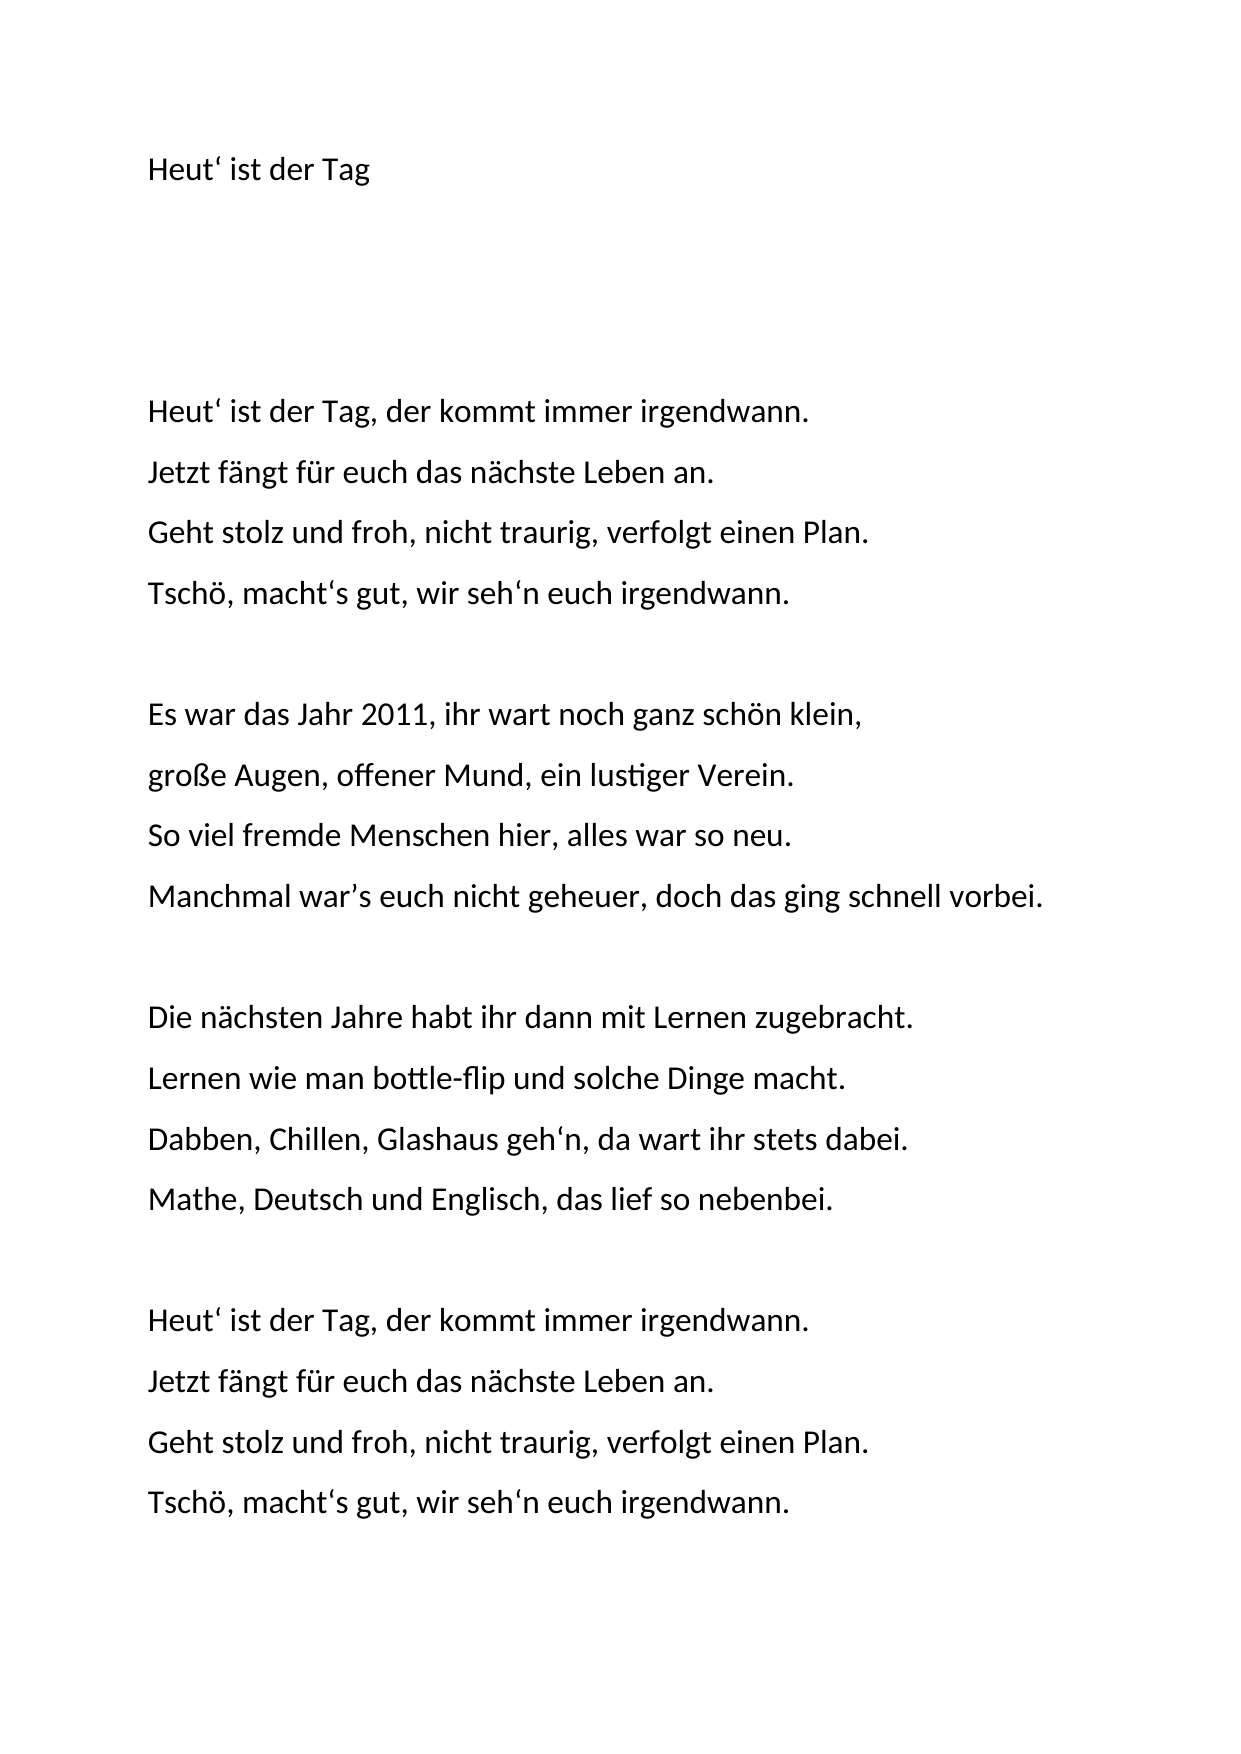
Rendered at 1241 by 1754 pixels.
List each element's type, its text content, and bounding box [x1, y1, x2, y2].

text Jetzt fängt für euch das nächste Leben an. [148, 1360, 1093, 1401]
text Tschö, macht‘s gut, wir seh‘n euch irgendwann. [148, 1481, 1093, 1522]
text Manchmal war’s euch nicht geheuer, doch das ging schnell vorbei. [148, 875, 1093, 916]
text Heut‘ ist der Tag [148, 148, 1093, 188]
text Mathe, Deutsch und Englisch, das lief so nebenbei. [148, 1178, 1093, 1219]
text Heut‘ ist der Tag, der kommt immer irgendwann. [148, 390, 1093, 431]
text Tschö, macht‘s gut, wir seh‘n euch irgendwann. [148, 572, 1093, 613]
text Geht stolz und froh, nicht traurig, verfolgt einen Plan. [148, 1421, 1093, 1461]
text Geht stolz und froh, nicht traurig, verfolgt einen Plan. [148, 511, 1093, 552]
text Heut‘ ist der Tag, der kommt immer irgendwann. [148, 1299, 1093, 1340]
text Jetzt fängt für euch das nächste Leben an. [148, 451, 1093, 491]
text Dabben, Chillen, Glashaus geh‘n, da wart ihr stets dabei. [148, 1118, 1093, 1158]
text Lernen wie man bottle-flip und solche Dinge macht. [148, 1057, 1093, 1098]
text Es war das Jahr 2011, ihr wart noch ganz schön klein, [148, 693, 1093, 734]
text große Augen, offener Mund, ein lustiger Verein. [148, 754, 1093, 794]
text So viel fremde Menschen hier, alles war so neu. [148, 814, 1093, 855]
text Die nächsten Jahre habt ihr dann mit Lernen zugebracht. [148, 996, 1093, 1037]
